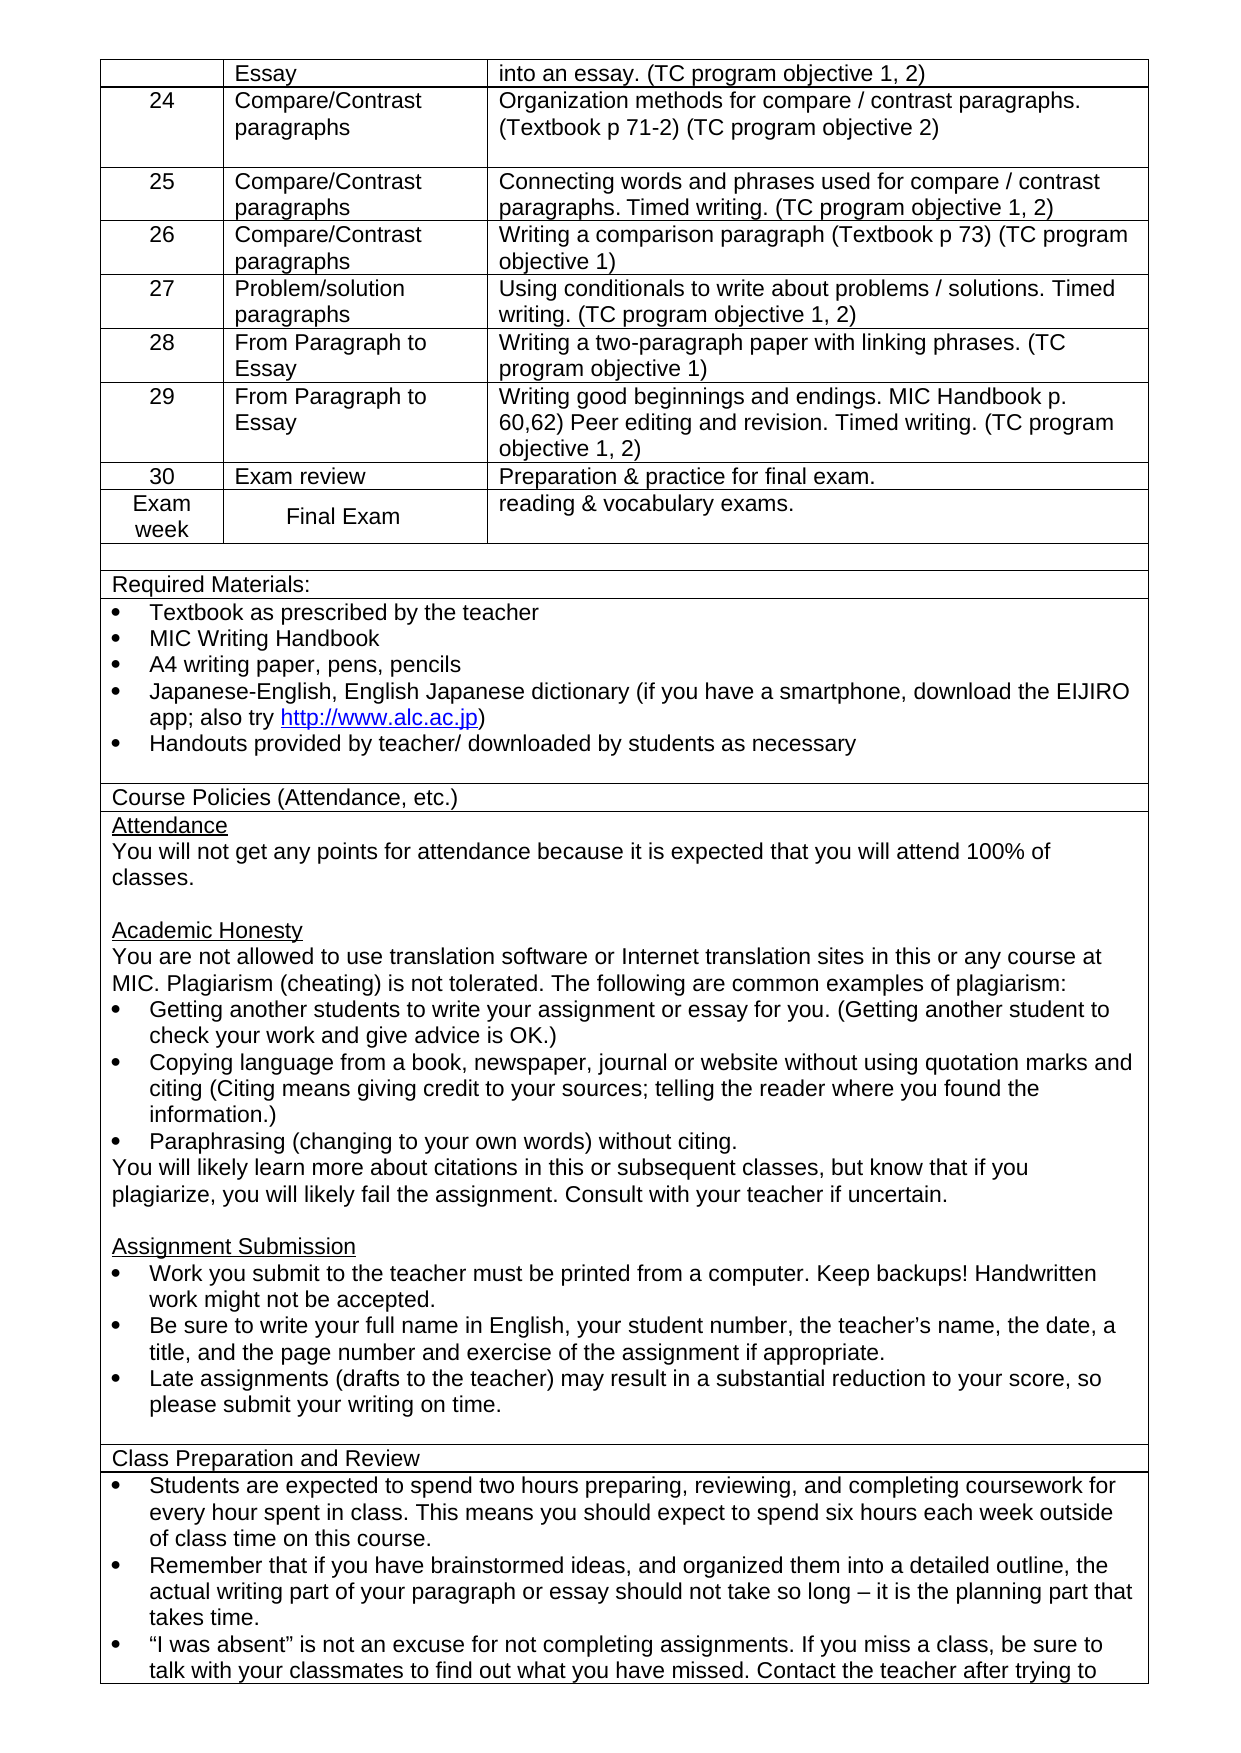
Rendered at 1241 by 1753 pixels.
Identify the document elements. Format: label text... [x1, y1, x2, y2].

table_cell 27 [101, 275, 223, 328]
table_cell Writing a comparison paragraph (Textbook p 73) (TC program objective 1) [488, 221, 1148, 274]
table_cell Compare/Contrast paragraphs [224, 221, 487, 274]
table_cell Writing good beginnings and endings. MIC Handbook p. 60,62) Peer editing and revision. Timed writing. (TC program objective 1, 2) [488, 383, 1148, 462]
table_cell reading & vocabulary exams. [488, 490, 1148, 543]
table_cell 23 [101, 60, 223, 86]
table_cell Connecting words and phrases used for compare / contrast paragraphs. Timed writing. (TC program objective 1, 2) [488, 168, 1148, 220]
table_cell 25 [101, 168, 223, 220]
table_cell Problem/solution paragraphs [224, 275, 487, 328]
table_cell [224, 60, 487, 86]
table_cell Textbook as prescribed by the teacher MIC Writing Handbook A4 writing paper, pens, pencils Japanese-English, English Japanese dictionary (if you have a smartphone, download the EIJIRO app; also try http://www.alc.ac.jp) Handouts provided by teacher/ downloaded by students as necessary [101, 599, 1148, 783]
table_cell Preparation & practice for final exam. [488, 463, 1148, 489]
table_cell 24 [101, 88, 223, 167]
table_cell 30 [101, 463, 223, 489]
table_cell Course Policies (Attendance, etc.) [101, 784, 1148, 811]
table_cell 29 [101, 383, 223, 462]
table_cell Compare/Contrast paragraphs [224, 168, 487, 220]
table_cell From Paragraph to Essay [224, 329, 487, 382]
table_cell From Paragraph to Essay [224, 383, 487, 462]
table_cell [101, 544, 1148, 570]
table_cell Class Preparation and Review [101, 1445, 1148, 1471]
table_cell 26 [101, 221, 223, 274]
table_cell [101, 1473, 1148, 1683]
table_cell 28 [101, 329, 223, 382]
table_cell Organization methods for compare / contrast paragraphs. (Textbook p 71-2) (TC program objective 2) [488, 88, 1148, 167]
table_cell Using conditionals to write about problems / solutions. Timed writing. (TC program objective 1, 2) [488, 275, 1148, 328]
table_cell Exam week [101, 490, 223, 543]
table_cell Exam review [224, 463, 487, 489]
table_cell Writing a two-paragraph paper with linking phrases. (TC program objective 1) [488, 329, 1148, 382]
table_cell Final Exam [224, 490, 487, 543]
table_cell Required Materials: [101, 571, 1148, 598]
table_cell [488, 60, 1148, 86]
table_cell Compare/Contrast paragraphs [224, 88, 487, 167]
table_cell Attendance You will not get any points for attendance because it is expected that you will attend 100% of classes. Academic Honesty You are not allowed to use translation software or Internet translation sites in this or any course at MIC. Plagiarism (cheating) is not tolerated. The following are common examples of plagiarism: Getting another students to write your assignment or essay for you. (Getting another student to check your work and give advice is OK.) Copying language from a book, newspaper, journal or website without using quotation marks and citing (Citing means giving credit to your sources; telling the reader where you found the information.) Paraphrasing (changing to your own words) without citing. You will likely learn more about citations in this or subsequent classes, but know that if you plagiarize, you will likely fail the assignment. Consult with your teacher if uncertain. Assignment Submission Work you submit to the teacher must be printed from a computer. Keep backups! Handwritten work might not be accepted. Be sure to write your full name in English, your student number, the teacher’s name, the date, a title, and the page number and exercise of the assignment if appropriate. Late assignments (drafts to the teacher) may result in a substantial reduction to your score, so please submit your writing on time. [101, 812, 1148, 1444]
